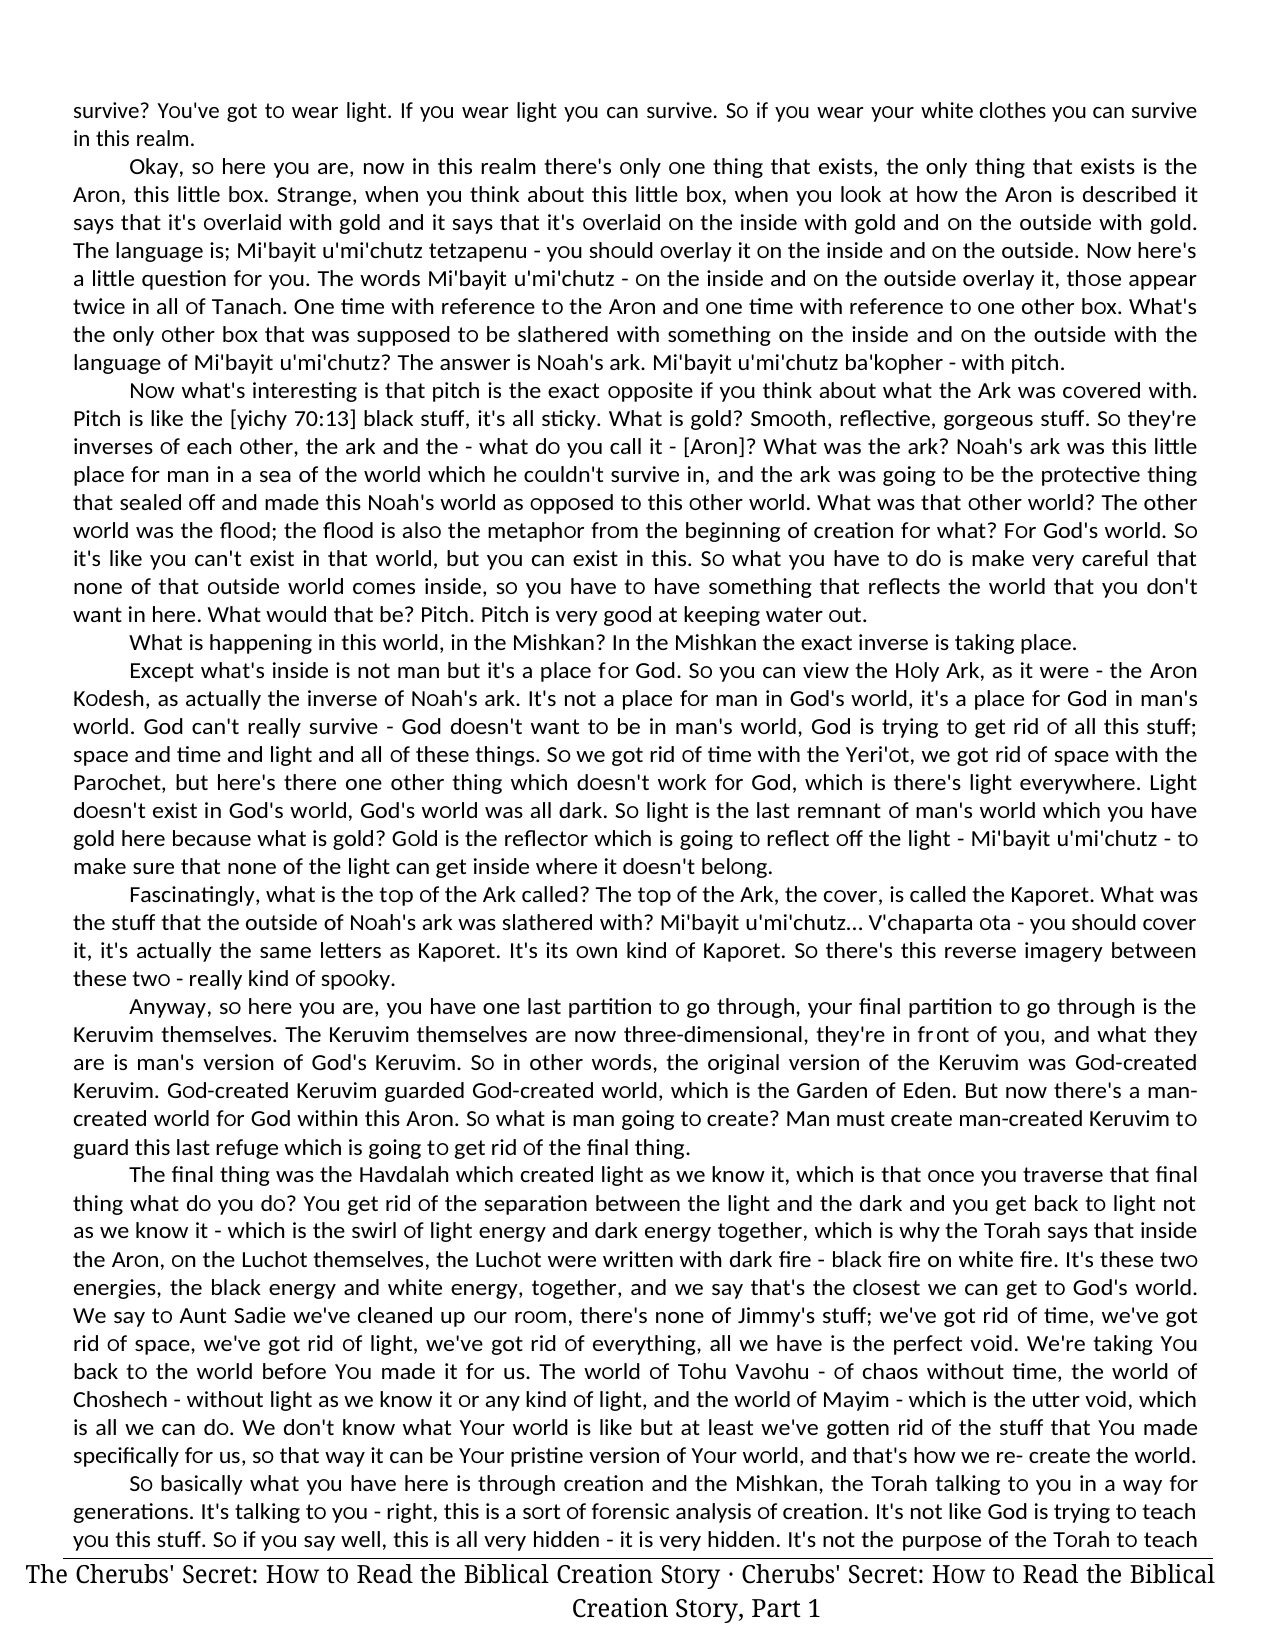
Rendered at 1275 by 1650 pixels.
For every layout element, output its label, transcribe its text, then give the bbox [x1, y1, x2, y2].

text Now what's interesting is that pitch is the exact opposite if you think about what the Ark was covered with. Pitch is like the [yichy 70:13] black stuff, it's all sticky. What is gold? Smooth, reflective, gorgeous stuff. So they're inverses of each other, the ark and the - what do you call it - [Aron]? What was the ark? Noah's ark was this little place for man in a sea of the world which he couldn't survive in, and the ark was going to be the protective thing that sealed off and made this Noah's world as opposed to this other world. What was that other world? The other world was the flood; the flood is also the metaphor from the beginning of creation for what? For God's world. So it's like you can't exist in that world, but you can exist in this. So what you have to do is make very careful that none of that outside world comes inside, so you have to have something that reflects the world that you don't want in here. What would that be? Pitch. Pitch is very good at keeping water out. [73, 376, 1198, 628]
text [73, 96, 1198, 152]
text The final thing was the Havdalah which created light as we know it, which is that once you traverse that final thing what do you do? You get rid of the separation between the light and the dark and you get back to light not as we know it - which is the swirl of light energy and dark energy together, which is why the Torah says that inside the Aron, on the Luchot themselves, the Luchot were written with dark fire - black fire on white fire. It's these two energies, the black energy and white energy, together, and we say that's the closest we can get to God's world. We say to Aunt Sadie we've cleaned up our room, there's none of Jimmy's stuff; we've got rid of time, we've got rid of space, we've got rid of light, we've got rid of everything, all we have is the perfect void. We're taking You back to the world before You made it for us. The world of Tohu Vavohu - of chaos without time, the world of Choshech - without light as we know it or any kind of light, and the world of Mayim - which is the utter void, which is all we can do. We don't know what Your world is like but at least we've gotten rid of the stuff that You made specifically for us, so that way it can be Your pristine version of Your world, and that's how we re- create the world. [73, 1161, 1198, 1469]
text What is happening in this world, in the Mishkan? In the Mishkan the exact inverse is taking place. [73, 628, 1198, 656]
text Except what's inside is not man but it's a place for God. So you can view the Holy Ark, as it were - the Aron Kodesh, as actually the inverse of Noah's ark. It's not a place for man in God's world, it's a place for God in man's world. God can't really survive - God doesn't want to be in man's world, God is trying to get rid of all this stuff; space and time and light and all of these things. So we got rid of time with the Yeri'ot, we got rid of space with the Parochet, but here's there one other thing which doesn't work for God, which is there's light everywhere. Light doesn't exist in God's world, God's world was all dark. So light is the last remnant of man's world which you have gold here because what is gold? Gold is the reflector which is going to reflect off the light - Mi'bayit u'mi'chutz - to make sure that none of the light can get inside where it doesn't belong. [73, 656, 1198, 880]
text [73, 1469, 1198, 1553]
text Okay, so here you are, now in this realm there's only one thing that exists, the only thing that exists is the Aron, this little box. Strange, when you think about this little box, when you look at how the Aron is described it says that it's overlaid with gold and it says that it's overlaid on the inside with gold and on the outside with gold. The language is; Mi'bayit u'mi'chutz tetzapenu - you should overlay it on the inside and on the outside. Now here's a little question for you. The words Mi'bayit u'mi'chutz - on the inside and on the outside overlay it, those appear twice in all of Tanach. One time with reference to the Aron and one time with reference to one other box. What's the only other box that was supposed to be slathered with something on the inside and on the outside with the language of Mi'bayit u'mi'chutz? The answer is Noah's ark. Mi'bayit u'mi'chutz ba'kopher - with pitch. [73, 152, 1198, 376]
text Anyway, so here you are, you have one last partition to go through, your final partition to go through is the Keruvim themselves. The Keruvim themselves are now three-dimensional, they're in front of you, and what they are is man's version of God's Keruvim. So in other words, the original version of the Keruvim was God-created Keruvim. God-created Keruvim guarded God-created world, which is the Garden of Eden. But now there's a man-created world for God within this Aron. So what is man going to create? Man must create man-created Keruvim to guard this last refuge which is going to get rid of the final thing. [73, 992, 1198, 1161]
text Fascinatingly, what is the top of the Ark called? The top of the Ark, the cover, is called the Kaporet. What was the stuff that the outside of Noah's ark was slathered with? Mi'bayit u'mi'chutz… V'chaparta ota - you should cover it, it's actually the same letters as Kaporet. It's its own kind of Kaporet. So there's this reverse imagery between these two - really kind of spooky. [73, 880, 1198, 992]
